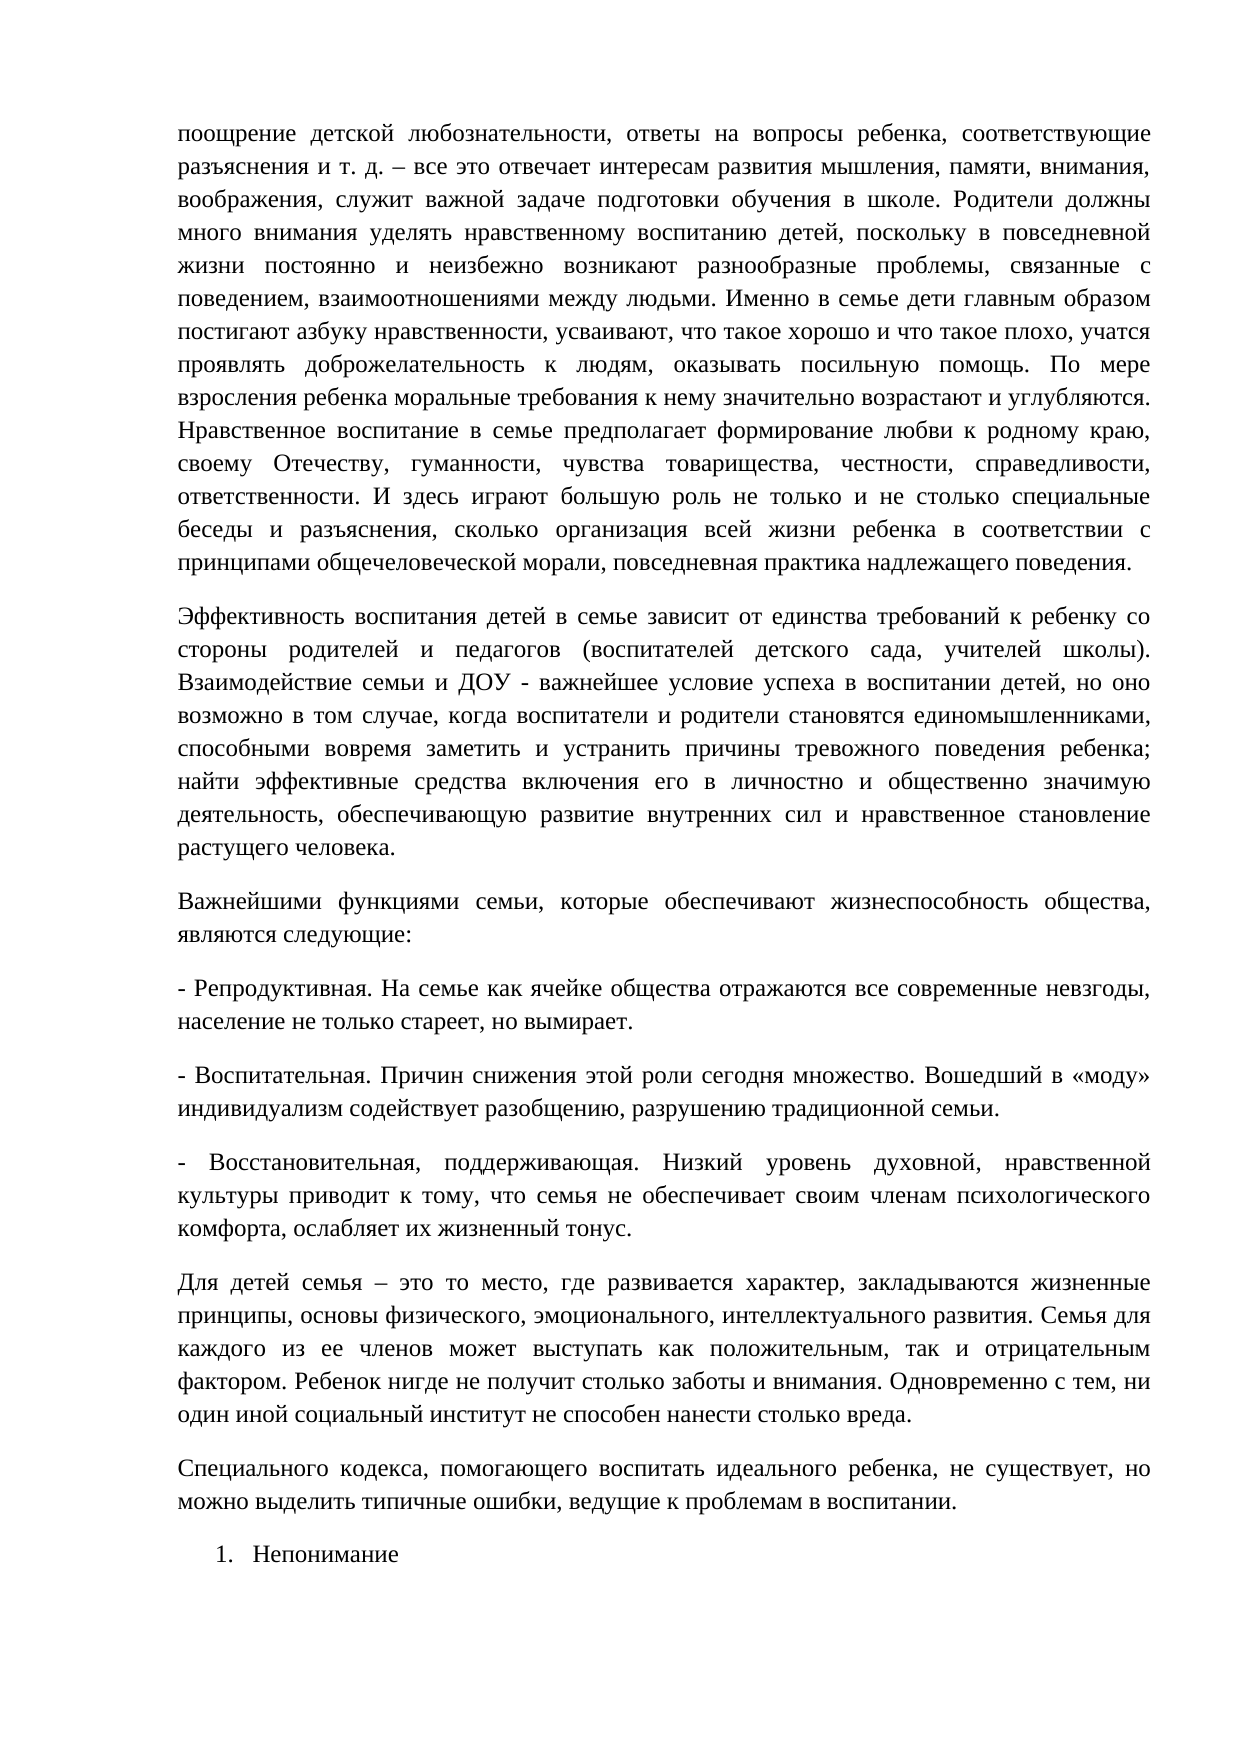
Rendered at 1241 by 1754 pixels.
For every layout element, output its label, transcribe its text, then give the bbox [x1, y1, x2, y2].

text - Восстановительная, поддерживающая. Низкий уровень духовной, нравственной культуры приводит к тому, что семья не обеспечивает своим членам психологического комфорта, ослабляет их жизненный тонус. [177, 1147, 1152, 1242]
text - Воспитательная. Причин снижения этой роли сегодня множество. Вошедший в «моду» индивидуализм содействует разобщению, разрушению традиционной семьи. [177, 1060, 1152, 1122]
text - Репродуктивная. На семье как ячейке общества отражаются все современные невзгоды, население не только стареет, но вымирает. [177, 973, 1152, 1035]
text Эффективность воспитания детей в семье зависит от единства требований к ребенку со стороны родителей и педагогов (воспитателей детского сада, учителей школы). Взаимодействие семьи и ДОУ - важнейшее условие успеха в воспитании детей, но оно возможно в том случае, когда воспитатели и родители становятся единомышленниками, способными вовремя заметить и устранить причины тревожного поведения ребенка; найти эффективные средства включения его в личностно и общественно значимую деятельность, обеспечивающую развитие внутренних сил и нравственное становление растущего человека. [177, 601, 1152, 861]
text Важнейшими функциями семьи, которые обеспечивают жизнеспособность общества, являются следующие: [177, 886, 1152, 948]
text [177, 118, 1152, 576]
text Специального кодекса, помогающего воспитать идеального ребенка, не существует, но можно выделить типичные ошибки, ведущие к проблемам в воспитании. [177, 1453, 1152, 1514]
list Непонимание [215, 1539, 1152, 1568]
text Для детей семья – это то место, где развивается характер, закладываются жизненные принципы, основы физического, эмоционального, интеллектуального развития. Семья для каждого из ее членов может выступать как положительным, так и отрицательным фактором. Ребенок нигде не получит столько заботы и внимания. Одновременно с тем, ни один иной социальный институт не способен нанести столько вреда. [177, 1267, 1152, 1428]
